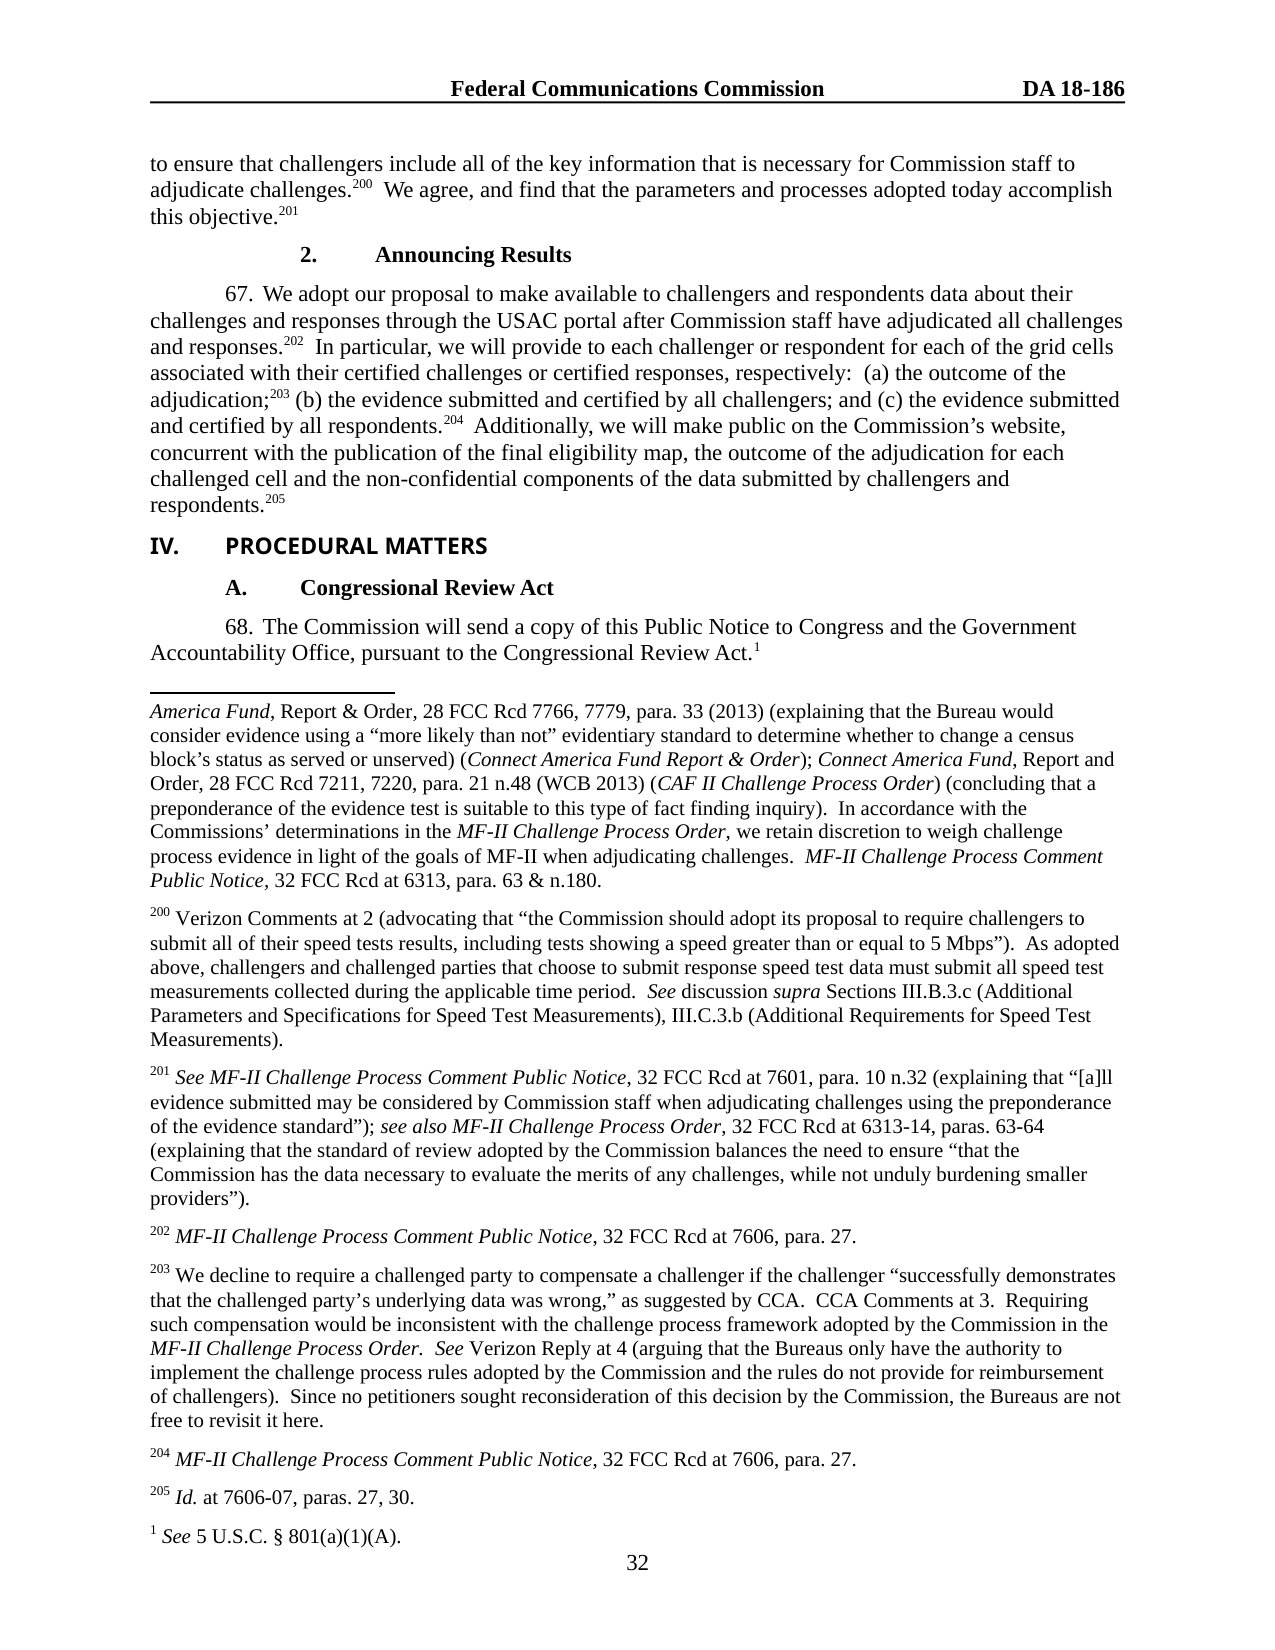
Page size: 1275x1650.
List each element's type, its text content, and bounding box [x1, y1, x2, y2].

subtitle Procedural Matters [150, 530, 1125, 561]
subtitle Congressional Review Act [225, 574, 1125, 600]
text We adopt our proposal to make available to challengers and respondents data about their challenges and responses through the USAC portal after Commission staff have adjudicated all challenges and responses. In particular, we will provide to each challenger or respondent for each of the grid cells associated with their certified challenges or certified responses, respectively: (a) the outcome of the adjudication; (b) the evidence submitted and certified by all challengers; and (c) the evidence submitted and certified by all respondents. Additionally, we will make public on the Commission’s website, concurrent with the publication of the final eligibility map, the outcome of the adjudication for each challenged cell and the non-confidential components of the data submitted by challengers and respondents. [150, 280, 1125, 518]
text As the Commission determined in the MF-II Challenge Process Order, the Bureaus will adjudicate the merits of certified challenges based upon a preponderance of the evidence standard of review, and the challenger will bear the burden of persuasion. One commenter asked the Commission to ensure that challengers include all of the key information that is necessary for Commission staff to adjudicate challenges. We agree, and find that the parameters and processes adopted today accomplish this objective. [150, 150, 1125, 229]
subtitle Announcing Results [300, 242, 1125, 268]
text The Commission will send a copy of this Public Notice to Congress and the Government Accountability Office, pursuant to the Congressional Review Act. [150, 613, 1125, 665]
